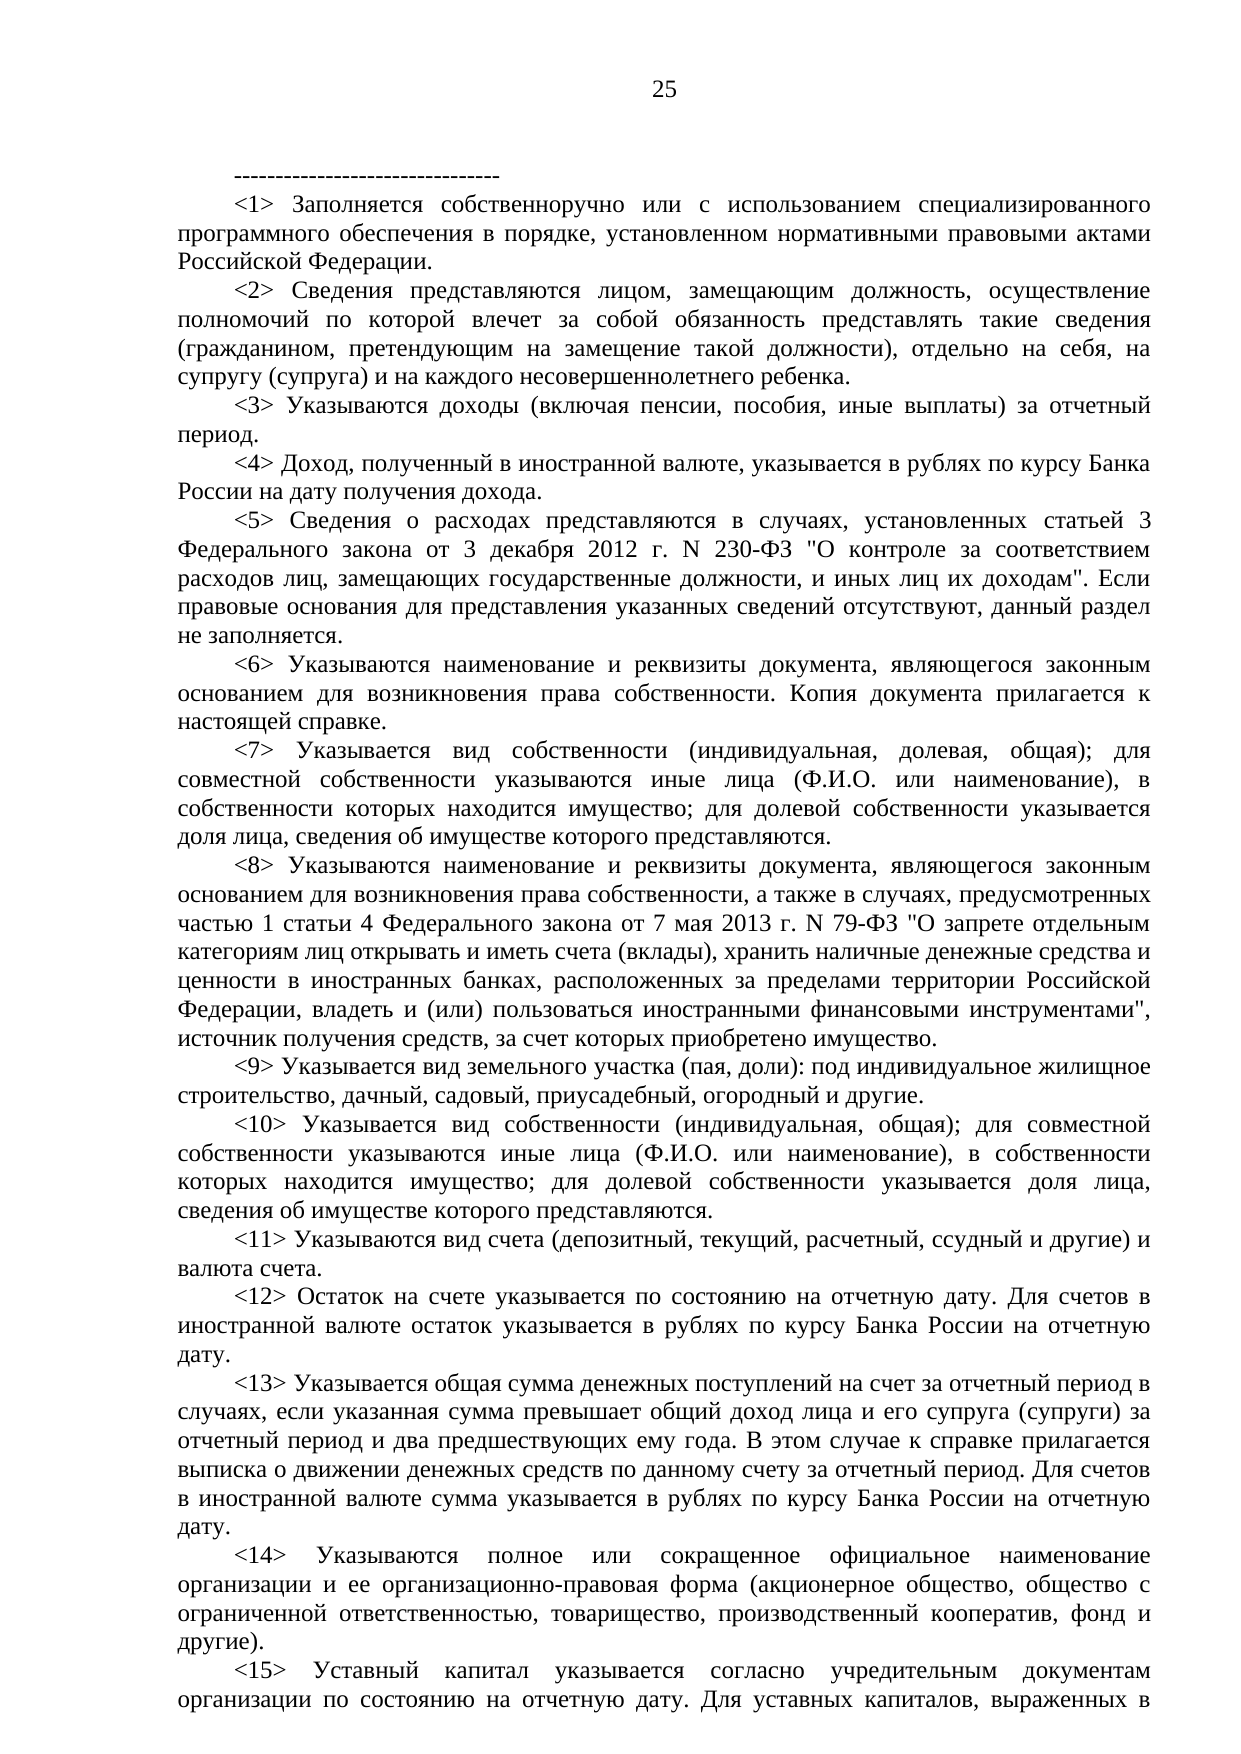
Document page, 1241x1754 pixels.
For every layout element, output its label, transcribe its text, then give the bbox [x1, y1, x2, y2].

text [177, 1655, 1152, 1713]
text <11> Указываются вид счета (депозитный, текущий, расчетный, ссудный и другие) и валюта счета. [177, 1224, 1152, 1281]
text <3> Указываются доходы (включая пенсии, пособия, иные выплаты) за отчетный период. [177, 390, 1152, 448]
text <14> Указываются полное или сокращенное официальное наименование организации и ее организационно-правовая форма (акционерное общество, общество с ограниченной ответственностью, товарищество, производственный кооператив, фонд и другие). [177, 1540, 1152, 1655]
text <8> Указываются наименование и реквизиты документа, являющегося законным основанием для возникновения права собственности, а также в случаях, предусмотренных частью 1 статьи 4 Федерального закона от 7 мая 2013 г. N 79-ФЗ "О запрете отдельным категориям лиц открывать и иметь счета (вклады), хранить наличные денежные средства и ценности в иностранных банках, расположенных за пределами территории Российской Федерации, владеть и (или) пользоваться иностранными финансовыми инструментами", источник получения средств, за счет которых приобретено имущество. [177, 850, 1152, 1051]
text <5> Сведения о расходах представляются в случаях, установленных статьей 3 Федерального закона от 3 декабря . N 230-ФЗ "О контроле за соответствием расходов лиц, замещающих государственные должности, и иных лиц их доходам". Если правовые основания для представления указанных сведений отсутствуют, данный раздел не заполняется. [177, 505, 1152, 649]
text <13> Указывается общая сумма денежных поступлений на счет за отчетный период в случаях, если указанная сумма превышает общий доход лица и его супруга (супруги) за отчетный период и два предшествующих ему года. В этом случае к справке прилагается выписка о движении денежных средств по данному счету за отчетный период. Для счетов в иностранной валюте сумма указывается в рублях по курсу Банка России на отчетную дату. [177, 1368, 1152, 1540]
text <7> Указывается вид собственности (индивидуальная, долевая, общая); для совместной собственности указываются иные лица (Ф.И.О. или наименование), в собственности которых находится имущество; для долевой собственности указывается доля лица, сведения об имуществе которого представляются. [177, 735, 1152, 850]
text <4> Доход, полученный в иностранной валюте, указывается в рублях по курсу Банка России на дату получения дохода. [177, 448, 1152, 505]
text <9> Указывается вид земельного участка (пая, доли): под индивидуальное жилищное строительство, дачный, садовый, приусадебный, огородный и другие. [177, 1051, 1152, 1109]
text <10> Указывается вид собственности (индивидуальная, общая); для совместной собственности указываются иные лица (Ф.И.О. или наименование), в собственности которых находится имущество; для долевой собственности указывается доля лица, сведения об имуществе которого представляются. [177, 1109, 1152, 1224]
text <12> Остаток на счете указывается по состоянию на отчетную дату. Для счетов в иностранной валюте остаток указывается в рублях по курсу Банка России на отчетную дату. [177, 1281, 1152, 1368]
text -------------------------------- [177, 160, 1152, 189]
text <1> Заполняется собственноручно или с использованием специализированного программного обеспечения в порядке, установленном нормативными правовыми актами Российской Федерации. [177, 189, 1152, 275]
text <2> Сведения представляются лицом, замещающим должность, осуществление полномочий по которой влечет за собой обязанность представлять такие сведения (гражданином, претендующим на замещение такой должности), отдельно на себя, на супругу (супруга) и на каждого несовершеннолетнего ребенка. [177, 275, 1152, 390]
text <6> Указываются наименование и реквизиты документа, являющегося законным основанием для возникновения права собственности. Копия документа прилагается к настоящей справке. [177, 649, 1152, 735]
